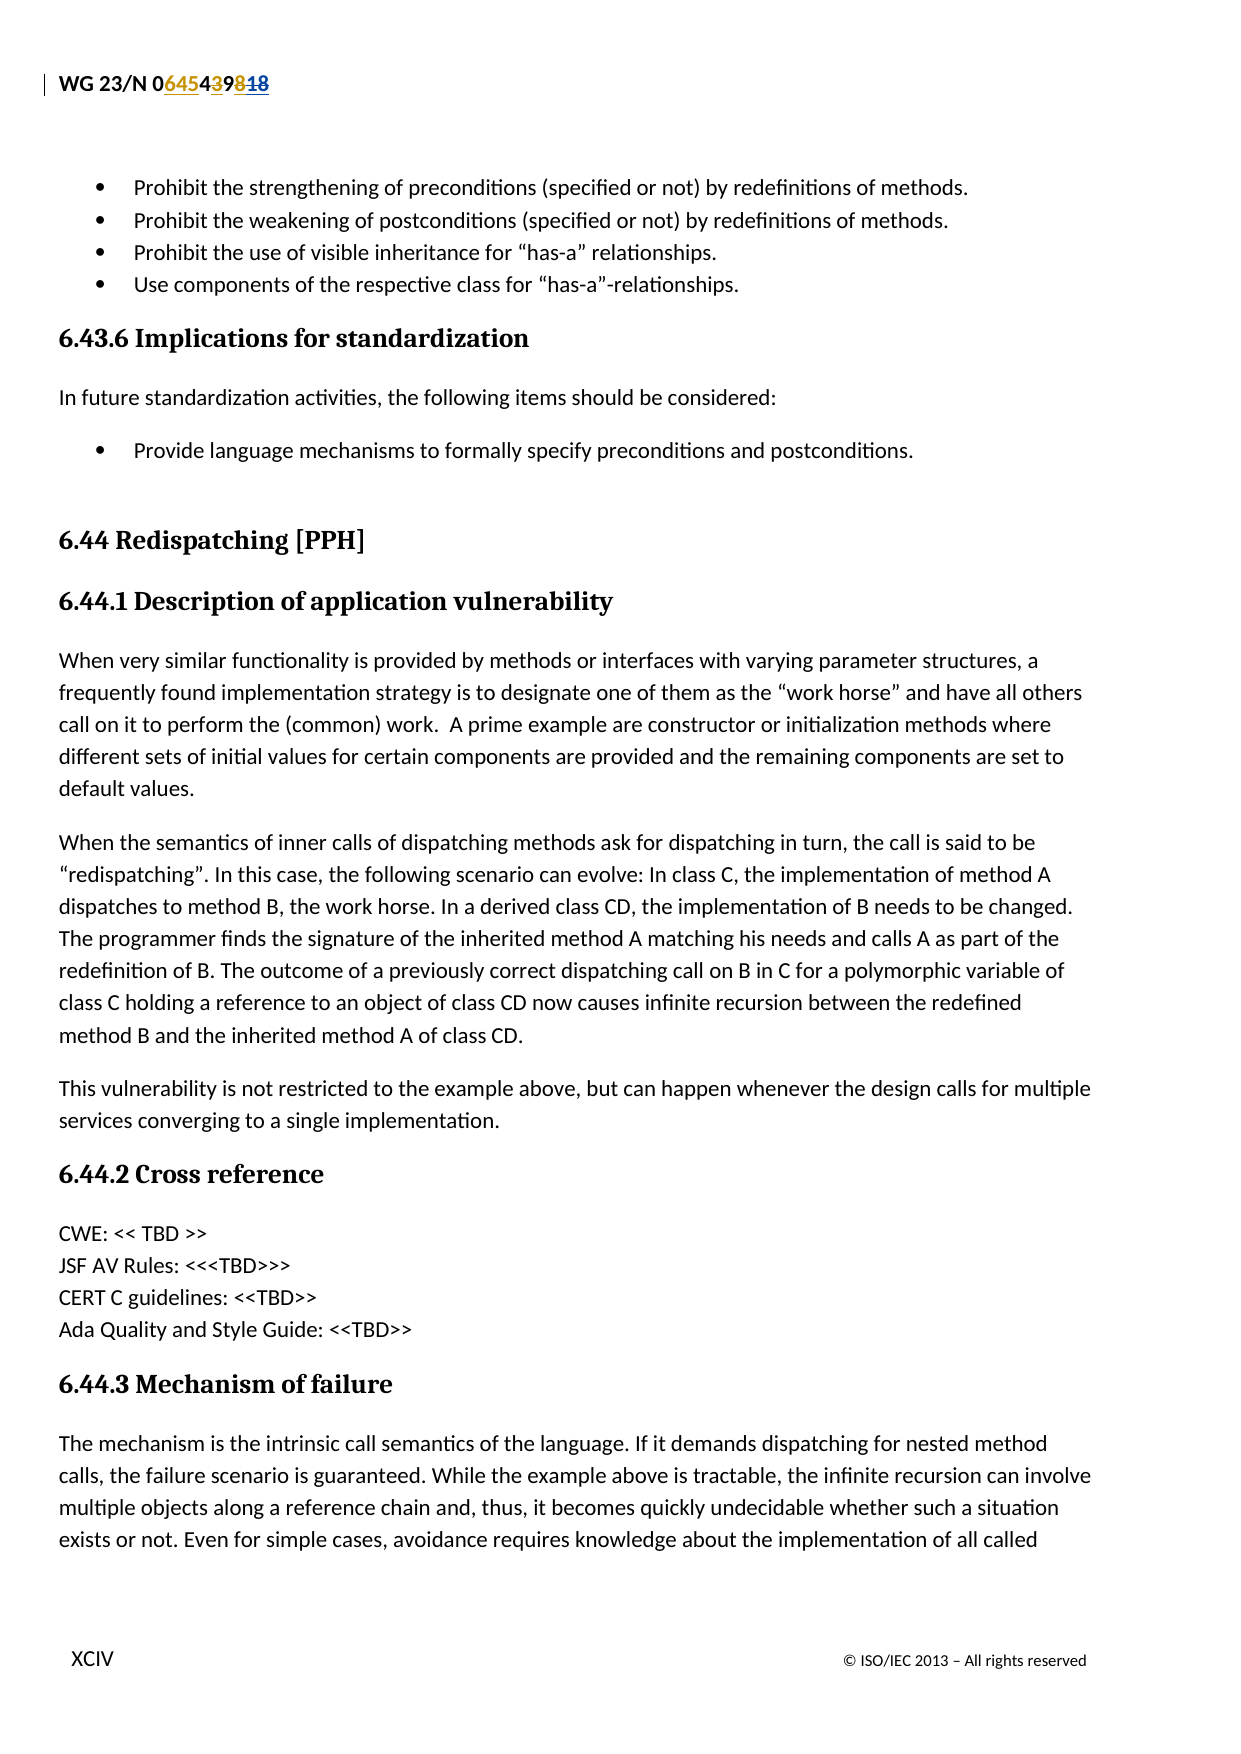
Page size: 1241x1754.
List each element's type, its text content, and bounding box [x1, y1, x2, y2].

text When very similar functionality is provided by methods or interfaces with varying parameter structures, a frequently found implementation strategy is to designate one of them as the “work horse” and have all others call on it to perform the (common) work. A prime example are constructor or initialization methods where different sets of initial values for certain components are provided and the remaining components are set to default values. [58, 646, 1099, 803]
list Provide language mechanisms to formally specify preconditions and postconditions. [96, 436, 1099, 464]
list Prohibit the weakening of postconditions (specified or not) by redefinitions of methods. [96, 206, 1099, 234]
list Prohibit the use of visible inheritance for “has-a” relationships. [96, 238, 1099, 266]
text JSF AV Rules: <<<TBD>>> [58, 1251, 1099, 1279]
subtitle 6.44 Redispatching [PPH] [58, 525, 1099, 556]
text CWE: << TBD >> [58, 1219, 1099, 1247]
list Use components of the respective class for “has-a”-relationships. [96, 270, 1099, 298]
subtitle 6.43.6 Implications for standardization [58, 323, 1099, 354]
text When the semantics of inner calls of dispatching methods ask for dispatching in turn, the call is said to be “redispatching”. In this case, the following scenario can evolve: In class C, the implementation of method A dispatches to method B, the work horse. In a derived class CD, the implementation of B needs to be changed. The programmer finds the signature of the inherited method A matching his needs and calls A as part of the redefinition of B. The outcome of a previously correct dispatching call on B in C for a polymorphic variable of class C holding a reference to an object of class CD now causes infinite recursion between the redefined method B and the inherited method A of class CD. [58, 828, 1099, 1049]
text In future standardization activities, the following items should be considered: [58, 383, 1099, 411]
subtitle 6.44.3 Mechanism of failure [58, 1369, 1099, 1400]
text Ada Quality and Style Guide: <<TBD>> [58, 1316, 1099, 1344]
text CERT C guidelines: <<TBD>> [58, 1283, 1099, 1311]
subtitle 6.44.2 Cross reference [58, 1159, 1099, 1190]
list Prohibit the strengthening of preconditions (specified or not) by redefinitions of methods. [96, 173, 1099, 202]
text This vulnerability is not restricted to the example above, but can happen whenever the design calls for multiple services converging to a single implementation. [58, 1074, 1099, 1134]
subtitle 6.44.1 Description of application vulnerability [58, 586, 1099, 617]
